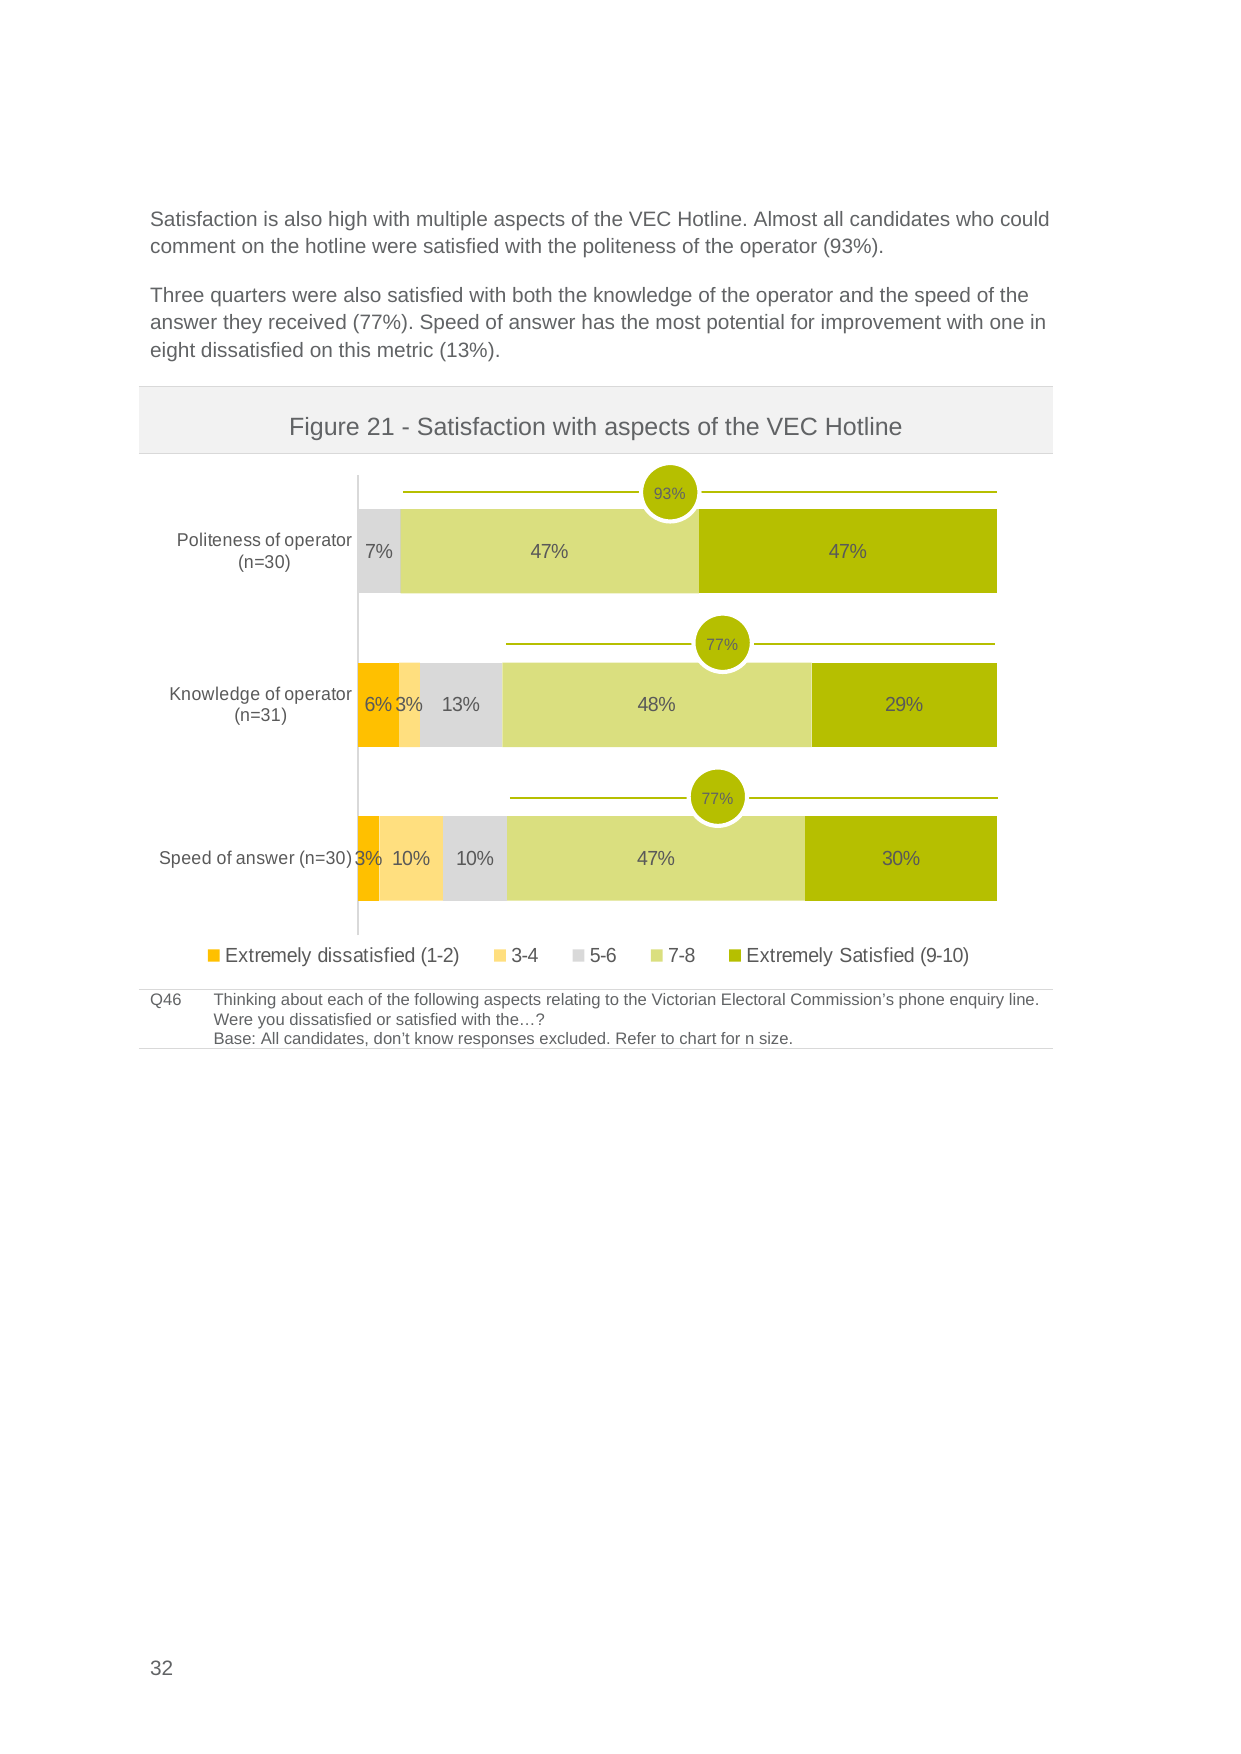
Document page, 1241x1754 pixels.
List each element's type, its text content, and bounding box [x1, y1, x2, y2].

table_cell [139, 454, 1053, 989]
table_cell Q46 Thinking about each of the following aspects relating to the Victorian Electoral Commission’s phone enquiry line. Were you dissatisfied or satisfied with the…? Base: All candidates, don’t know responses excluded. Refer to chart for n size. [139, 990, 1053, 1048]
text Satisfaction is also high with multiple aspects of the VEC Hotline. Almost all candidates who could comment on the hotline were satisfied with the politeness of the operator (93%). [150, 207, 1090, 258]
table_header Figure 21 - Satisfaction with aspects of the VEC Hotline [139, 387, 1053, 453]
text Three quarters were also satisfied with both the knowledge of the operator and the speed of the answer they received (77%). Speed of answer has the most potential for improvement with one in eight dissatisfied on this metric (13%). [150, 283, 1090, 362]
